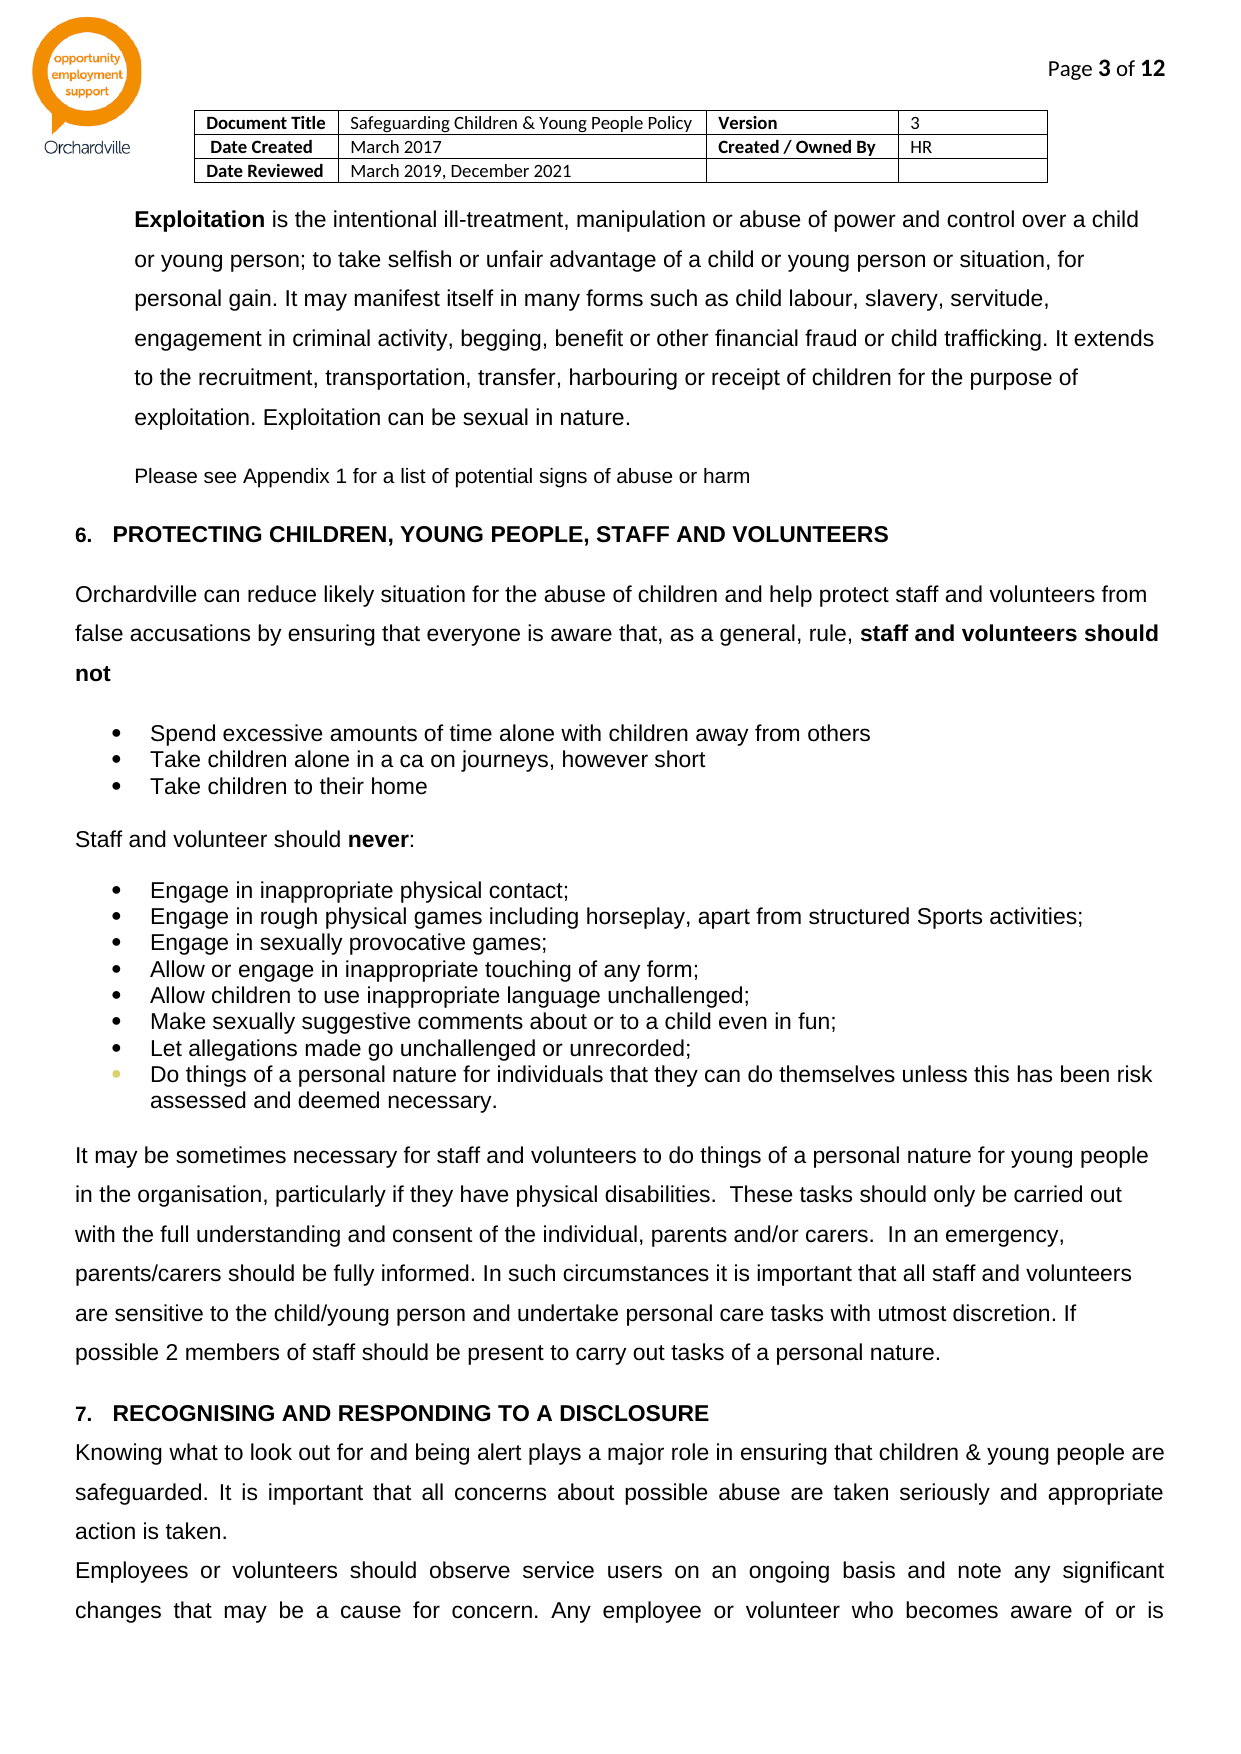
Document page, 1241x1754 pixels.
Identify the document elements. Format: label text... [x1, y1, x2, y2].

text It may be sometimes necessary for staff and volunteers to do things of a personal nature for young people in the organisation, particularly if they have physical disabilities. These tasks should only be carried out with the full understanding and consent of the individual, parents and/or carers. In an emergency, parents/carers should be fully informed. In such circumstances it is important that all staff and volunteers are sensitive to the child/young person and undertake personal care tasks with utmost discretion. If possible 2 members of staff should be present to carry out tasks of a personal nature. [75, 1142, 1165, 1366]
list Make sexually suggestive comments about or to a child even in fun; [106, 1008, 1165, 1035]
list RECOGNISING AND RESPONDING TO A DISCLOSURE [75, 1399, 1165, 1426]
list Take children to their home [112, 773, 1165, 799]
text Staff and volunteer should never: [75, 826, 1165, 852]
list Engage in inappropriate physical contact; [106, 877, 1165, 903]
text Knowing what to look out for and being alert plays a major role in ensuring that children & young people are safeguarded. It is important that all concerns about possible abuse are taken seriously and appropriate action is taken. [75, 1439, 1165, 1544]
list Do things of a personal nature for individuals that they can do themselves unless this has been risk assessed and deemed necessary. [106, 1061, 1165, 1114]
list Allow or engage in inappropriate touching of any form; [106, 956, 1165, 982]
list PROTECTING CHILDREN, YOUNG PEOPLE, STAFF AND VOLUNTEERS [75, 521, 1165, 547]
list Engage in sexually provocative games; [106, 929, 1165, 956]
list Spend excessive amounts of time alone with children away from others [112, 720, 1165, 746]
picture [32, 15, 142, 157]
text Exploitation is the intentional ill-treatment, manipulation or abuse of power and control over a child or young person; to take selfish or unfair advantage of a child or young person or situation, for personal gain. It may manifest itself in many forms such as child labour, slavery, servitude, engagement in criminal activity, begging, benefit or other financial fraud or child trafficking. It extends to the recruitment, transportation, transfer, harbouring or receipt of children for the purpose of exploitation. Exploitation can be sexual in nature. [134, 206, 1165, 430]
text Please see Appendix 1 for a list of potential signs of abuse or harm [134, 464, 1165, 488]
list Engage in rough physical games including horseplay, apart from structured Sports activities; [106, 903, 1165, 929]
list Let allegations made go unchallenged or unrecorded; [106, 1035, 1165, 1061]
text Orchardville can reduce likely situation for the abuse of children and help protect staff and volunteers from false accusations by ensuring that everyone is aware that, as a general, rule, staff and volunteers should not [75, 581, 1165, 686]
list Take children alone in a ca on journeys, however short [112, 746, 1165, 773]
list Allow children to use inappropriate language unchallenged; [106, 982, 1165, 1008]
